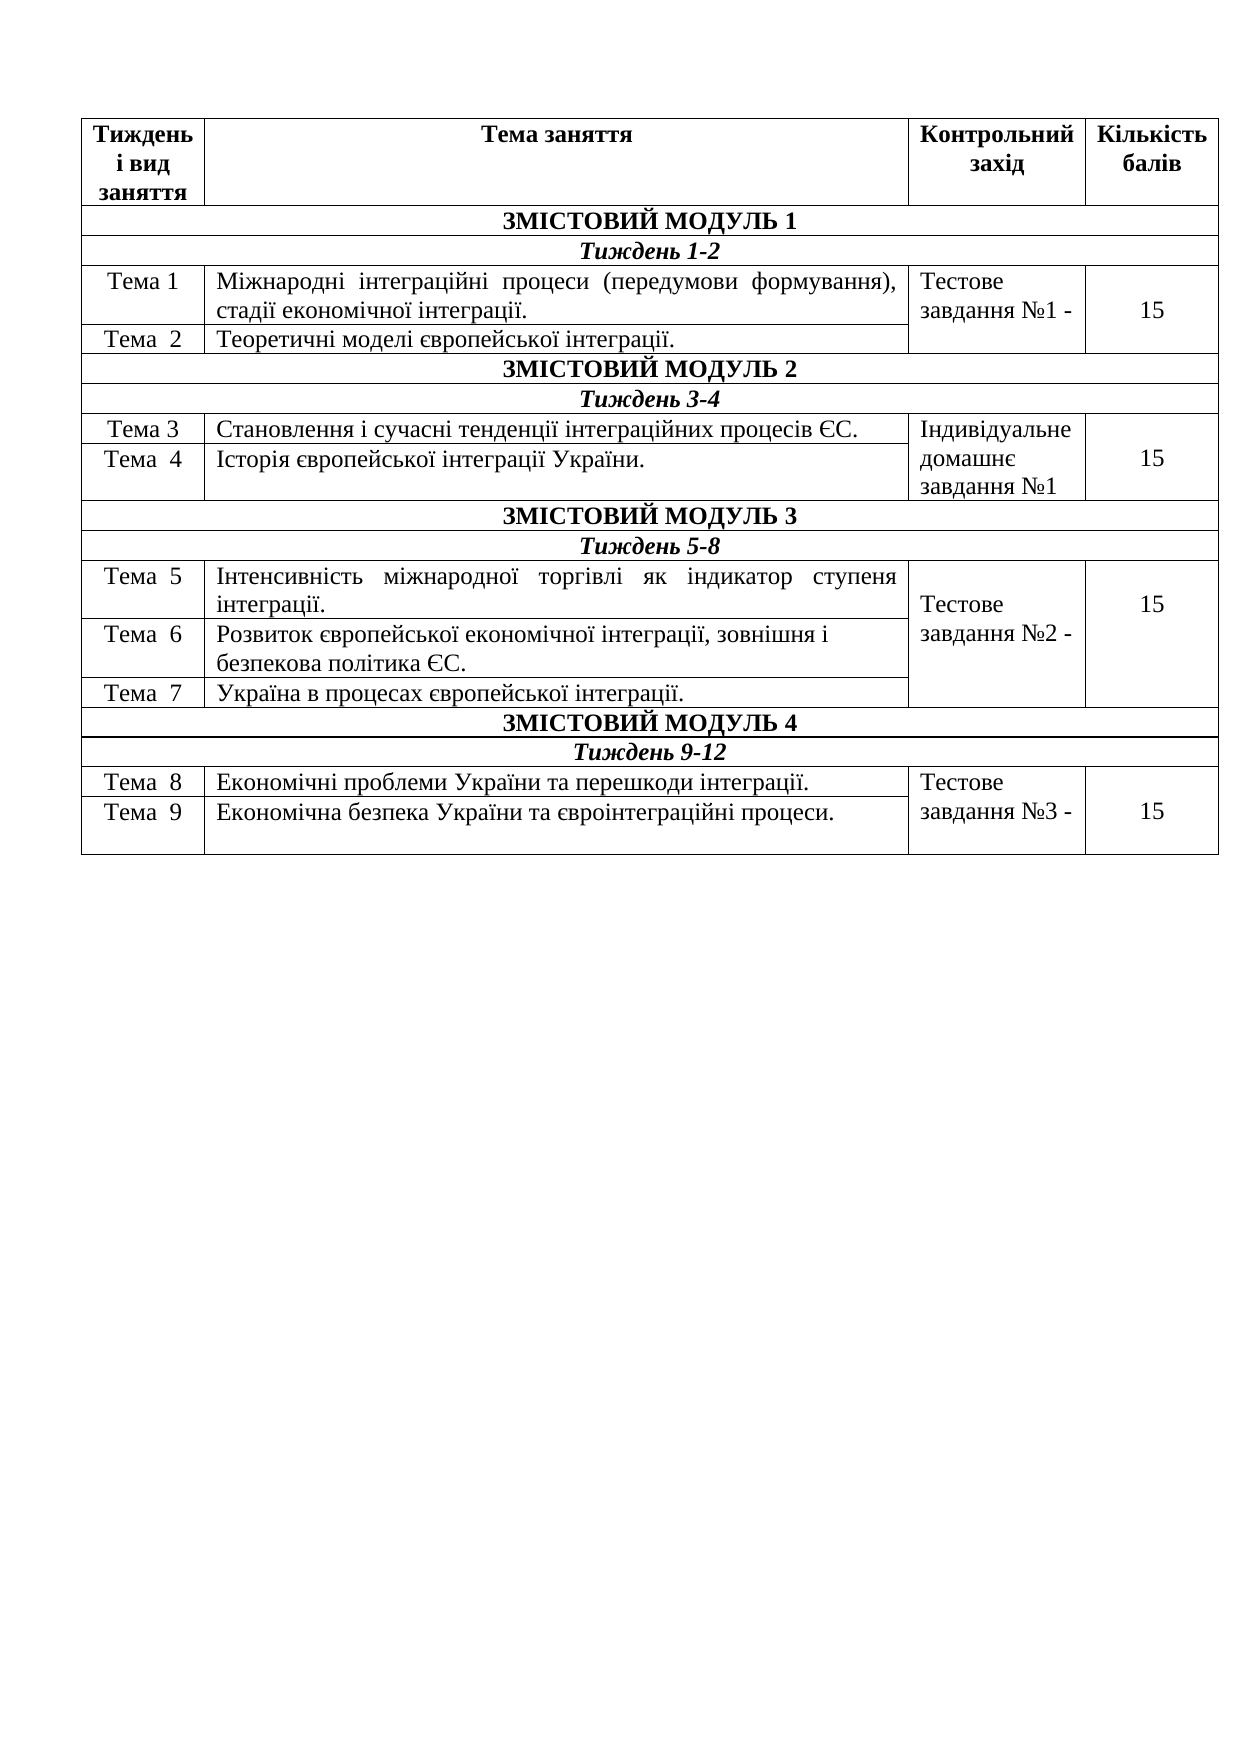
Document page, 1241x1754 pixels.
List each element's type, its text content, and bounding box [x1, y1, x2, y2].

table_cell Тема 3 [82, 414, 204, 443]
table_cell 15 [1086, 266, 1218, 353]
table_cell Тема 7 [82, 678, 204, 707]
table_cell 15 [1086, 767, 1218, 853]
table_cell Тема 2 [82, 325, 204, 353]
table_cell Тема 4 [82, 444, 204, 500]
table_cell ЗМІСТОВИЙ МОДУЛЬ 1 [82, 206, 1218, 235]
table_cell Економічні проблеми України та перешкоди інтеграції. [205, 767, 908, 796]
table_cell Економічна безпека України та євроінтеграційні процеси. [205, 797, 908, 853]
table_cell Тиждень 5-8 [82, 531, 1218, 560]
table_cell Тема 8 [82, 767, 204, 796]
table_header Тема заняття [205, 119, 908, 205]
table_cell Інтенсивність міжнародної торгівлі як індикатор ступеня інтеграції. [205, 561, 908, 618]
table_cell Становлення і сучасні тенденції інтеграційних процесів ЄС. [205, 414, 908, 443]
table_cell Тиждень 9-12 [82, 738, 1218, 766]
table_cell 15 [1086, 561, 1218, 707]
table_cell Тема 6 [82, 619, 204, 677]
table_header Контрольний захід [909, 119, 1085, 205]
table_cell Тестове завдання №1 - [909, 266, 1085, 353]
table_cell ЗМІСТОВИЙ МОДУЛЬ 3 [82, 501, 1218, 530]
table_cell ЗМІСТОВИЙ МОДУЛЬ 2 [82, 354, 1218, 383]
table_cell Теоретичні моделі європейської інтеграції. [205, 325, 908, 353]
table_cell Тема 9 [82, 797, 204, 853]
table_cell Тестове завдання №2 - [909, 561, 1085, 707]
table_cell Міжнародні інтеграційні процеси (передумови формування), стадії економічної інтеграції. [205, 266, 908, 323]
table_header Кількість балів [1086, 119, 1218, 205]
table_cell Україна в процесах європейської інтеграції. [205, 678, 908, 707]
table_cell Тема 5 [82, 561, 204, 618]
table_header Тиждень і вид заняття [82, 119, 204, 205]
table_cell Тема 1 [82, 266, 204, 323]
table_cell Тиждень 1-2 [82, 236, 1218, 265]
table_cell Тестове завдання №3 - [909, 767, 1085, 853]
table_cell ЗМІСТОВИЙ МОДУЛЬ 4 [82, 708, 1218, 736]
table_cell Розвиток європейської економічної інтеграції, зовнішня і безпекова політика ЄС. [205, 619, 908, 677]
table_cell Історія європейської інтеграції України. [205, 444, 908, 500]
table_cell Тиждень 3-4 [82, 384, 1218, 413]
table_cell 15 [1086, 414, 1218, 500]
table_cell Індивідуальне домашнє завдання №1 [909, 414, 1085, 500]
